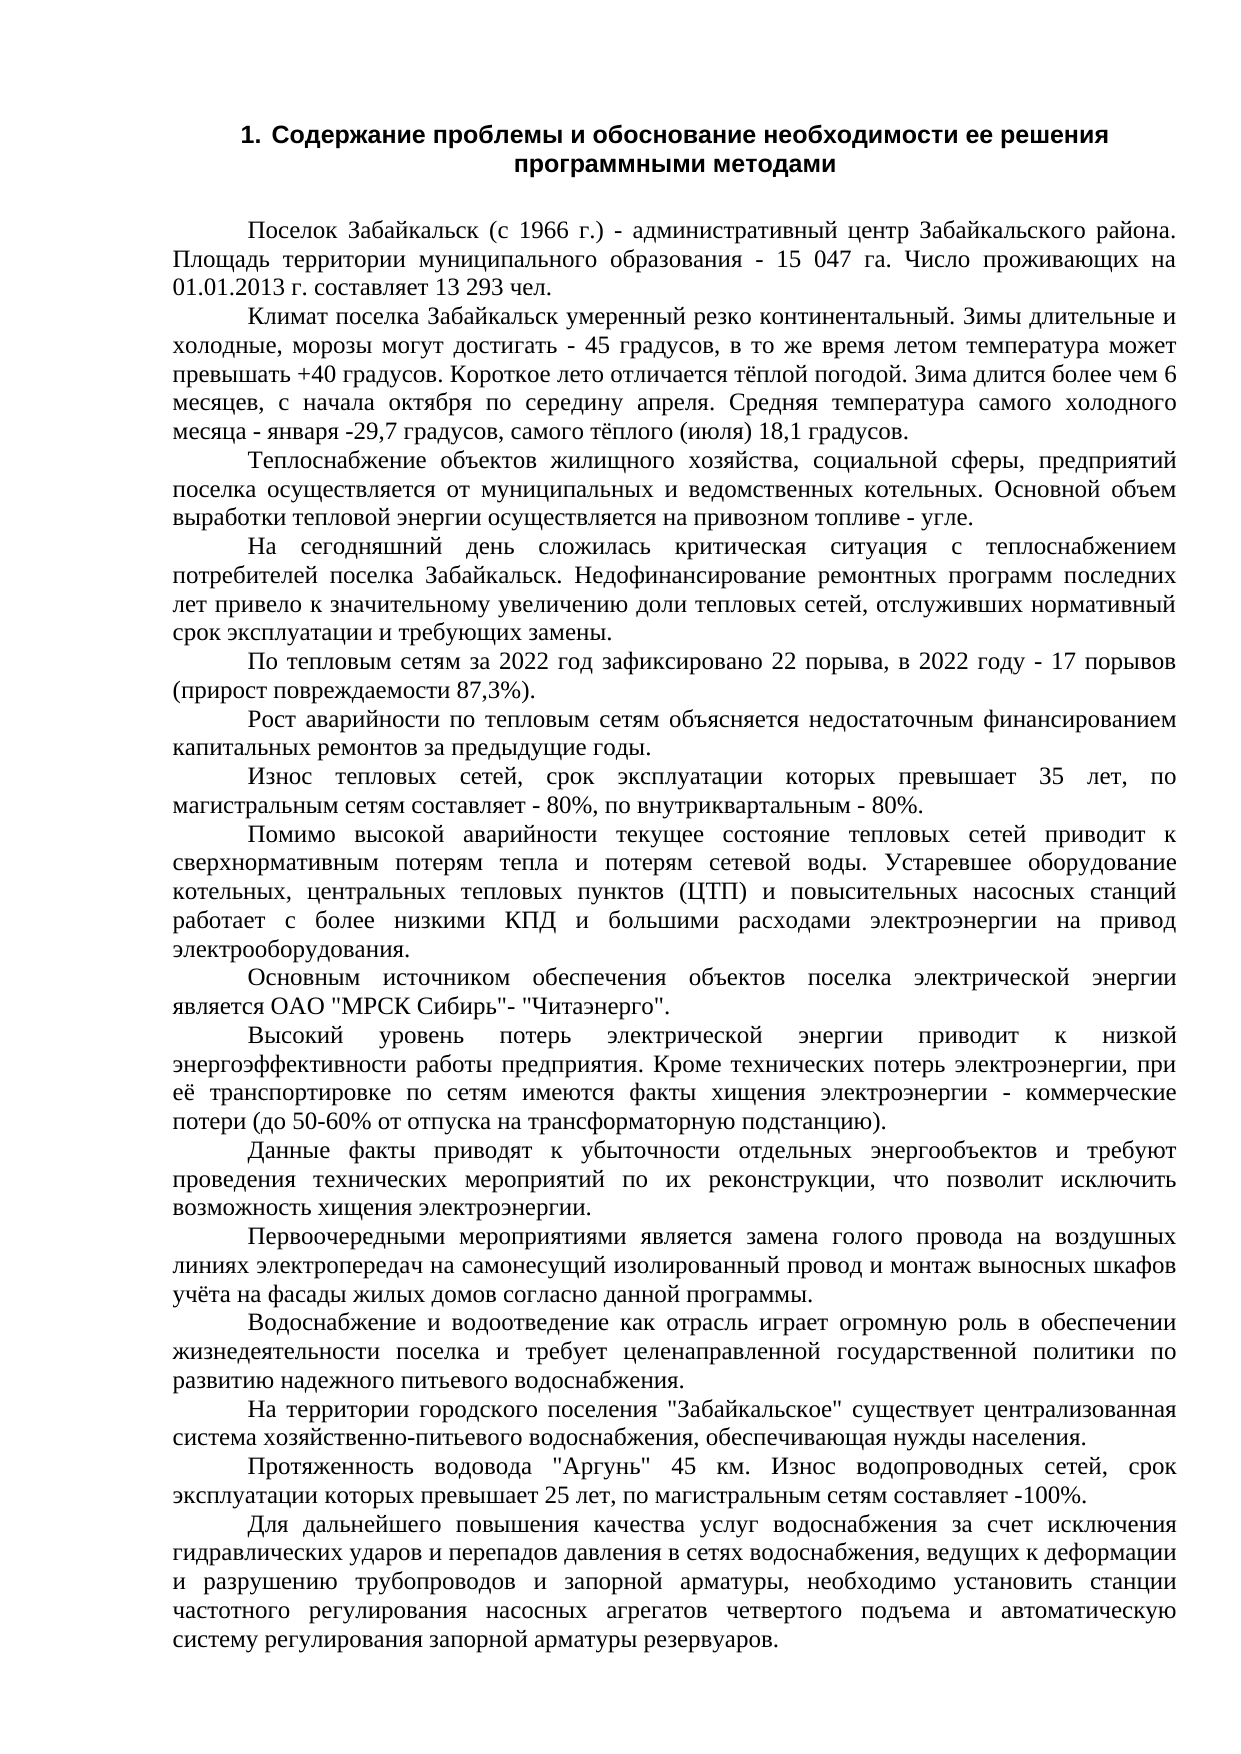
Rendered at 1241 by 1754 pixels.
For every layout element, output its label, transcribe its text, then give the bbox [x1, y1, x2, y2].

text Первоочередными мероприятиями является замена голого провода на воздушных линиях электропередач на самонесущий изолированный провод и монтаж выносных шкафов учёта на фасады жилых домов согласно данной программы. [172, 1221, 1177, 1307]
text Поселок Забайкальск (с 1966 г.) - административный центр Забайкальского района. Площадь территории муниципального образования - 15 047 га. Число проживающих на 01.01.2013 г. составляет 13 293 чел. [172, 215, 1177, 301]
text Рост аварийности по тепловым сетям объясняется недостаточным финансированием капитальных ремонтов за предыдущие годы. [172, 704, 1177, 761]
text Помимо высокой аварийности текущее состояние тепловых сетей приводит к сверхнормативным потерям тепла и потерям сетевой воды. Устаревшее оборудование котельных, центральных тепловых пунктов (ЦТП) и повысительных насосных станций работает с более низкими КПД и большими расходами электроэнергии на привод электрооборудования. [172, 819, 1177, 962]
text Данные факты приводят к убыточности отдельных энергообъектов и требуют проведения технических мероприятий по их реконструкции, что позволит исключить возможность хищения электроэнергии. [172, 1135, 1177, 1221]
text По тепловым сетям за 2022 год зафиксировано 22 порыва, в 2022 году - 17 порывов (прирост повреждаемости 87,3%). [172, 646, 1177, 704]
text Климат поселка Забайкальск умеренный резко континентальный. Зимы длительные и холодные, морозы могут достигать - 45 градусов, в то же время летом температура может превышать +40 градусов. Короткое лето отличается тёплой погодой. Зима длится более чем 6 месяцев, с начала октября по середину апреля. Средняя температура самого холодного месяца - января -29,7 градусов, самого тёплого (июля) 18,1 градусов. [172, 301, 1177, 445]
text Основным источником обеспечения объектов поселка электрической энергии является ОАО "МРСК Сибирь"- "Читаэнерго". [172, 962, 1177, 1020]
text Теплоснабжение объектов жилищного хозяйства, социальной сферы, предприятий поселка осуществляется от муниципальных и ведомственных котельных. Основной объем выработки тепловой энергии осуществляется на привозном топливе - угле. [172, 445, 1177, 531]
text Износ тепловых сетей, срок эксплуатации которых превышает 35 лет, по магистральным сетям составляет - 80%, по внутриквартальным - 80%. [172, 761, 1177, 819]
text На территории городского поселения "Забайкальское" существует централизованная система хозяйственно-питьевого водоснабжения, обеспечивающая нужды населения. [172, 1394, 1177, 1451]
text Водоснабжение и водоотведение как отрасль играет огромную роль в обеспечении жизнедеятельности поселка и требует целенаправленной государственной политики по развитию надежного питьевого водоснабжения. [172, 1307, 1177, 1394]
text Для дальнейшего повышения качества услуг водоснабжения за счет исключения гидравлических ударов и перепадов давления в сетях водоснабжения, ведущих к деформации и разрушению трубопроводов и запорной арматуры, необходимо установить станции частотного регулирования насосных агрегатов четвертого подъема и автоматическую систему регулирования запорной арматуры резервуаров. [172, 1509, 1177, 1652]
text Протяженность водовода "Аргунь" 45 км. Износ водопроводных сетей, срок эксплуатации которых превышает 25 лет, по магистральным сетям составляет -100%. [172, 1451, 1177, 1509]
text На сегодняшний день сложилась критическая ситуация с теплоснабжением потребителей поселка Забайкальск. Недофинансирование ремонтных программ последних лет привело к значительному увеличению доли тепловых сетей, отслуживших нормативный срок эксплуатации и требующих замены. [172, 531, 1177, 646]
text Высокий уровень потерь электрической энергии приводит к низкой энергоэффективности работы предприятия. Кроме технических потерь электроэнергии, при её транспортировке по сетям имеются факты хищения электроэнергии - коммерческие потери (до 50-60% от отпуска на трансформаторную подстанцию). [172, 1020, 1177, 1135]
list Содержание проблемы и обоснование необходимости ее решения программными методами [172, 120, 1177, 177]
